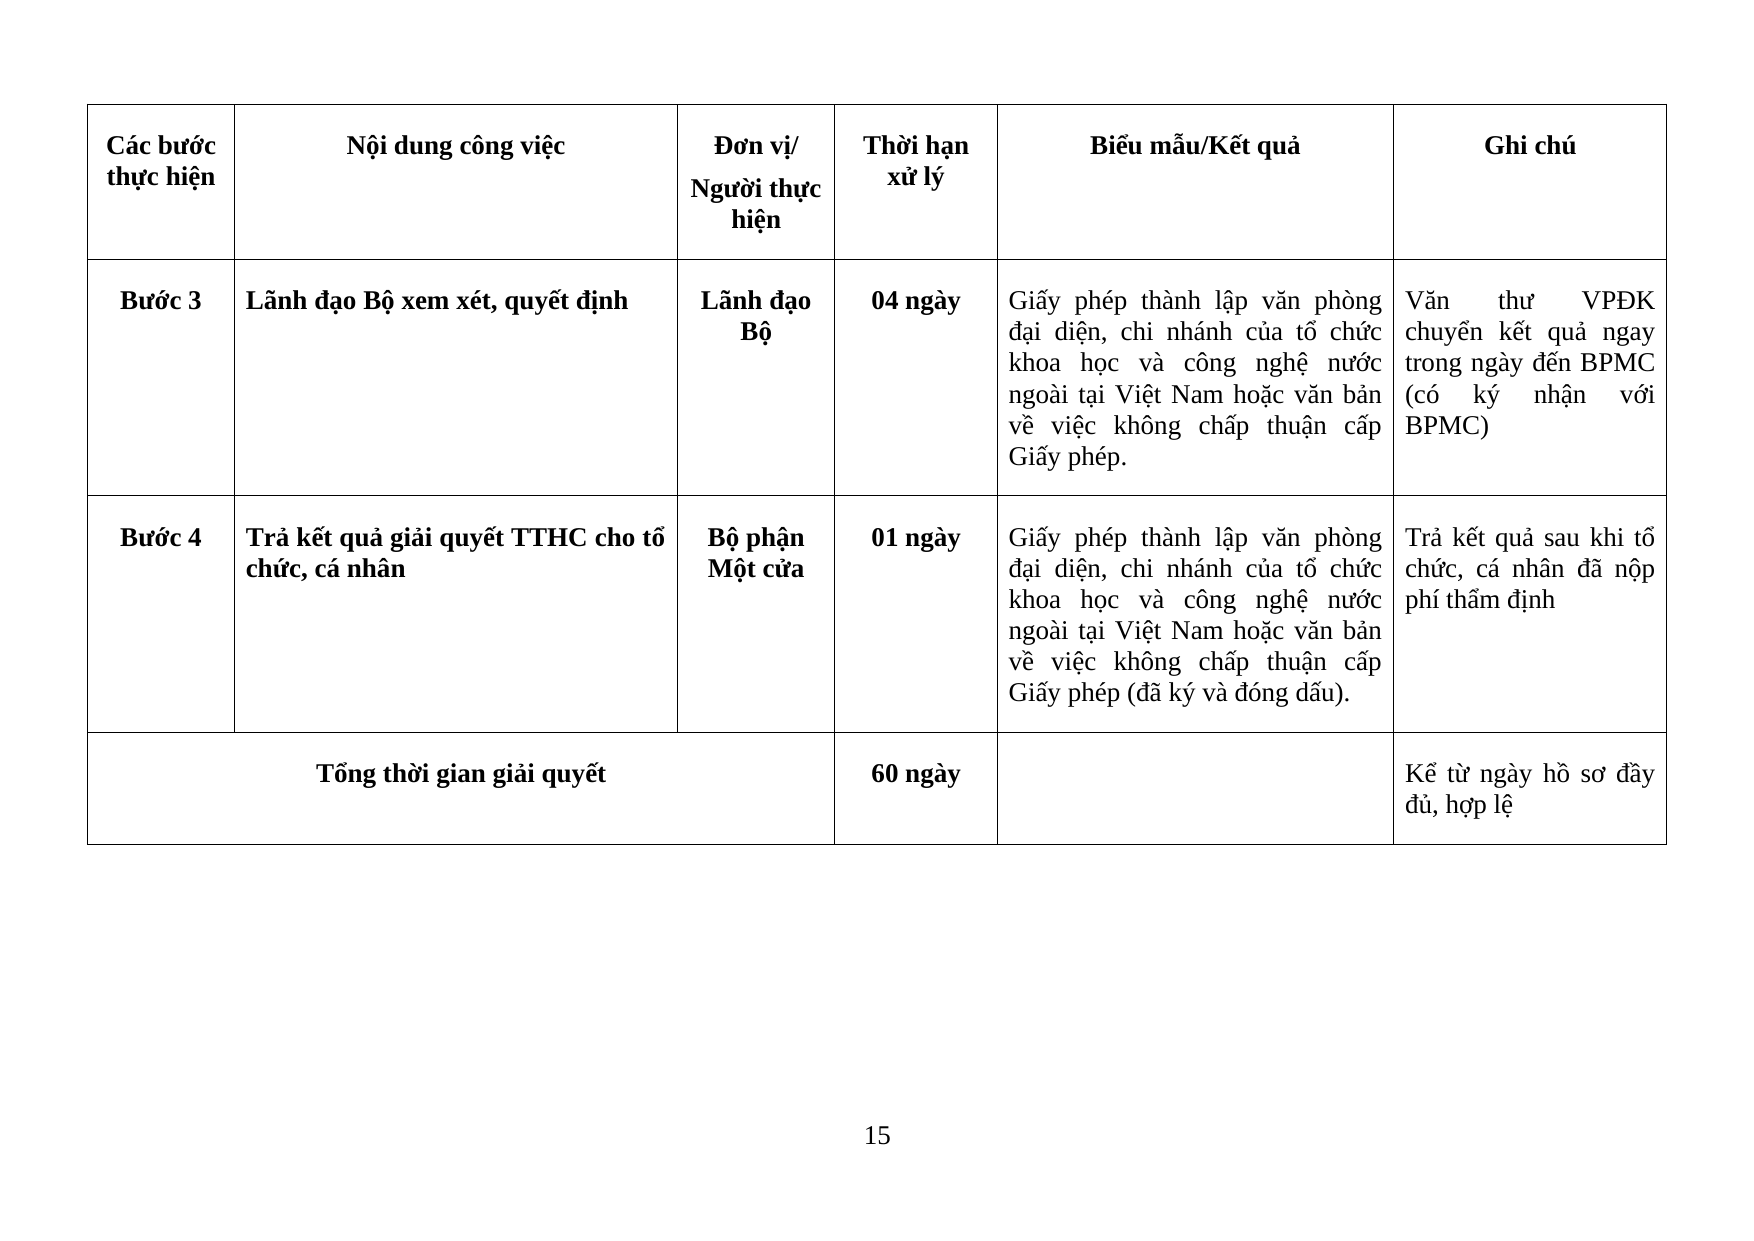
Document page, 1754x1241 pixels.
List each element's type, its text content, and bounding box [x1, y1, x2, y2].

table_header Các bước thực hiện [88, 105, 234, 259]
table_header Biểu mẫu/Kết quả [998, 105, 1393, 259]
table_cell Trả kết quả giải quyết TTHC cho tổ chức, cá nhân [235, 496, 677, 732]
table_cell Lãnh đạo Bộ [678, 260, 834, 495]
table_cell 01 ngày [835, 496, 997, 732]
table_cell Giấy phép thành lập văn phòng đại diện, chi nhánh của tổ chức khoa học và công nghệ nước ngoài tại Việt Nam hoặc văn bản về việc không chấp thuận cấp Giấy phép. [998, 260, 1393, 495]
table_cell Trả kết quả sau khi tổ chức, cá nhân đã nộp phí thẩm định [1394, 496, 1666, 732]
table_cell Lãnh đạo Bộ xem xét, quyết định [235, 260, 677, 495]
table_cell Tổng thời gian giải quyết [88, 733, 834, 844]
table_cell 04 ngày [835, 260, 997, 495]
table_header Ghi chú [1394, 105, 1666, 259]
table_cell 60 ngày [835, 733, 997, 844]
table_cell [998, 733, 1393, 844]
table_header Đơn vị/ Người thực hiện [678, 105, 834, 259]
table_cell Bộ phận Một cửa [678, 496, 834, 732]
table_cell Giấy phép thành lập văn phòng đại diện, chi nhánh của tổ chức khoa học và công nghệ nước ngoài tại Việt Nam hoặc văn bản về việc không chấp thuận cấp Giấy phép (đã ký và đóng dấu). [998, 496, 1393, 732]
table_cell Bước 4 [88, 496, 234, 732]
table_cell Văn thư VPĐK chuyển kết quả ngay trong ngày đến BPMC (có ký nhận với BPMC) [1394, 260, 1666, 495]
table_header Nội dung công việc [235, 105, 677, 259]
table_header Thời hạn xử lý [835, 105, 997, 259]
table_cell Kể từ ngày hồ sơ đầy đủ, hợp lệ [1394, 733, 1666, 844]
table_cell Bước 3 [88, 260, 234, 495]
